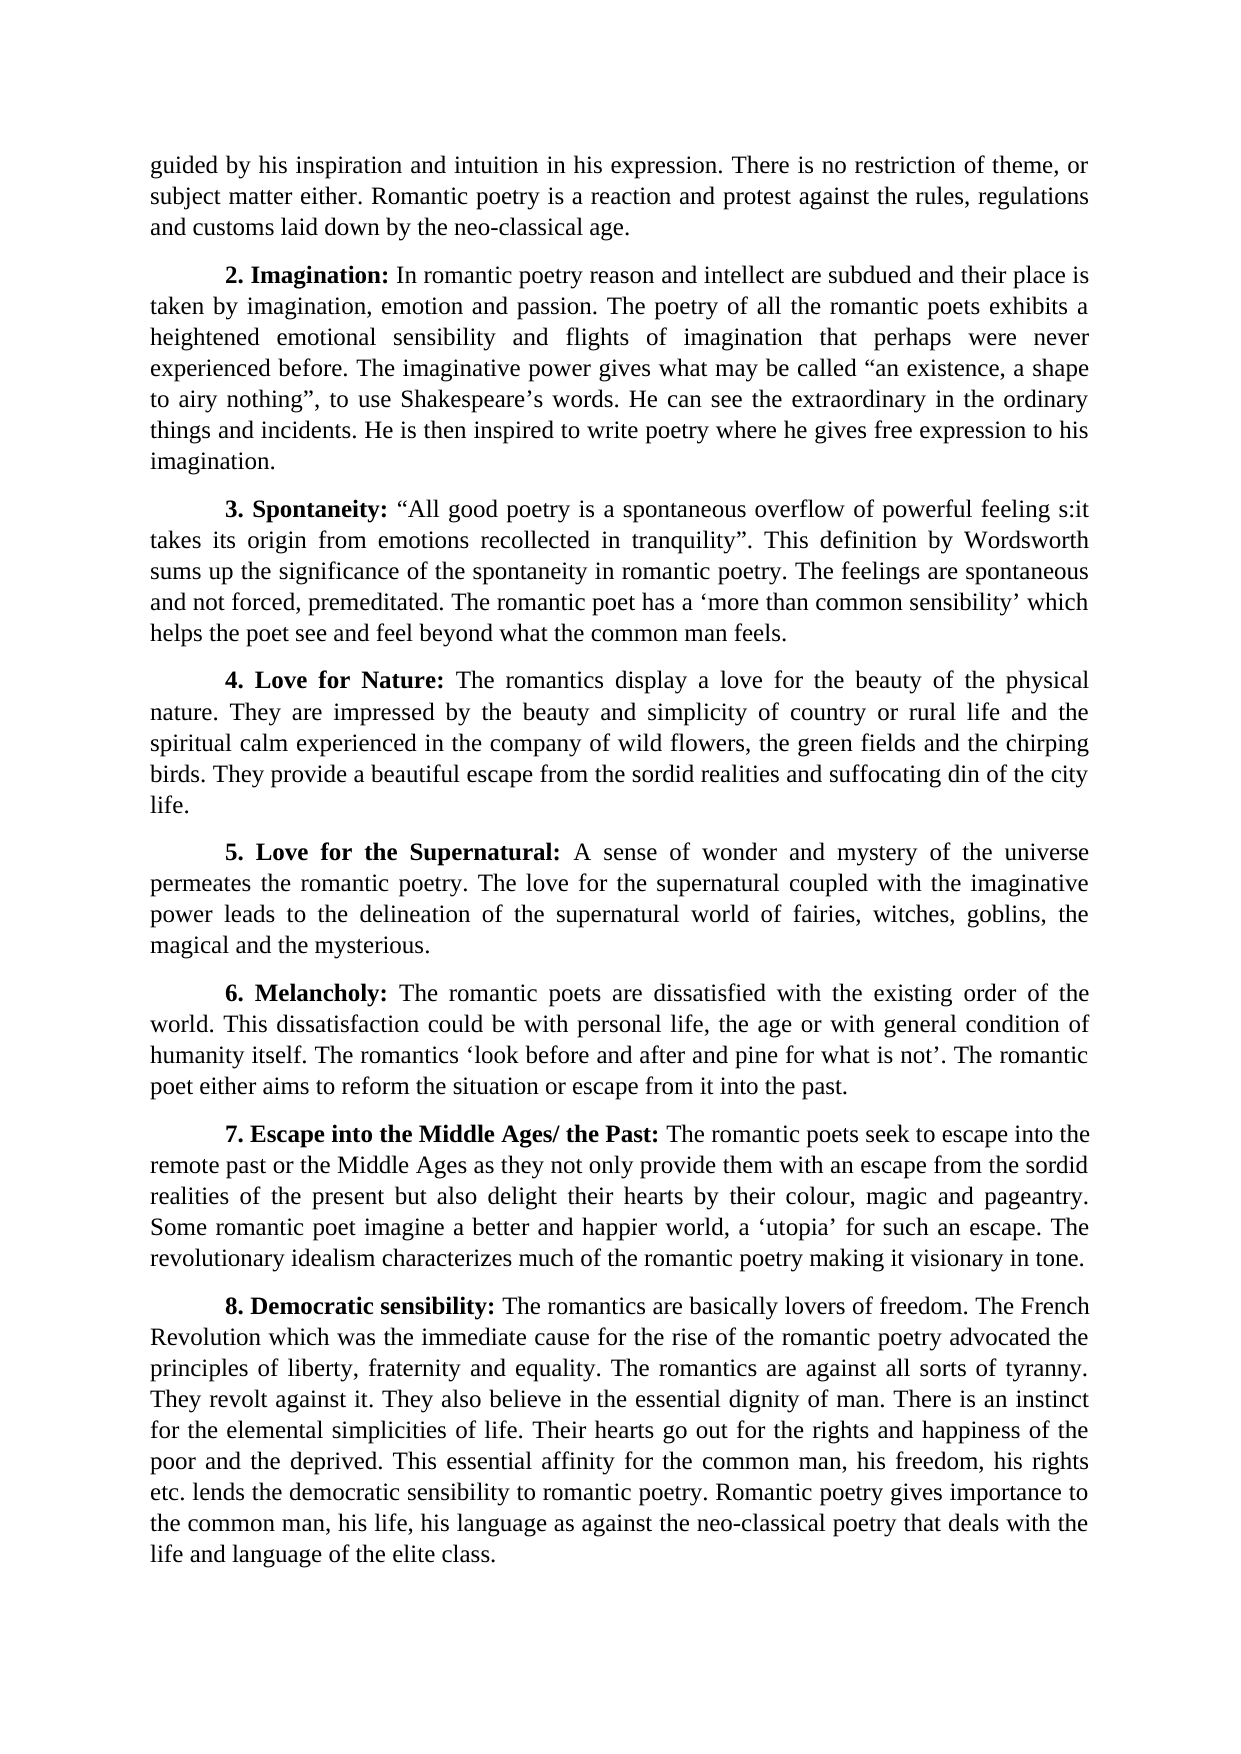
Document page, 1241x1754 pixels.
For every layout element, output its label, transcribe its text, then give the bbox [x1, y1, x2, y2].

text 5. Love for the Supernatural: A sense of wonder and mystery of the universe permeates the romantic poetry. The love for the supernatural coupled with the imaginative power leads to the delineation of the supernatural world of fairies, witches, goblins, the magical and the mysterious. [150, 837, 1090, 959]
text 8. Democratic sensibility: The romantics are basically lovers of freedom. The French Revolution which was the immediate cause for the rise of the romantic poetry advocated the principles of liberty, fraternity and equality. The romantics are against all sorts of tyranny. They revolt against it. They also believe in the essential dignity of man. There is an instinct for the elemental simplicities of life. Their hearts go out for the rights and happiness of the poor and the deprived. This essential affinity for the common man, his freedom, his rights etc. lends the democratic sensibility to romantic poetry. Romantic poetry gives importance to the common man, his life, his language as against the neo-classical poetry that deals with the life and language of the elite class. [150, 1291, 1090, 1568]
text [150, 150, 1090, 241]
text 7. Escape into the Middle Ages/ the Past: The romantic poets seek to escape into the remote past or the Middle Ages as they not only provide them with an escape from the sordid realities of the present but also delight their hearts by their colour, magic and pageantry. Some romantic poet imagine a better and happier world, a ‘utopia’ for such an escape. The revolutionary idealism characterizes much of the romantic poetry making it visionary in tone. [150, 1119, 1090, 1272]
text 2. Imagination: In romantic poetry reason and intellect are subdued and their place is taken by imagination, emotion and passion. The poetry of all the romantic poets exhibits a heightened emotional sensibility and flights of imagination that perhaps were never experienced before. The imaginative power gives what may be called “an existence, a shape to airy nothing”, to use Shakespeare’s words. He can see the extraordinary in the ordinary things and incidents. He is then inspired to write poetry where he gives free expression to his imagination. [150, 260, 1090, 475]
text 4. Love for Nature: The romantics display a love for the beauty of the physical nature. They are impressed by the beauty and simplicity of country or rural life and the spiritual calm experienced in the company of wild flowers, the green fields and the chirping birds. They provide a beautiful escape from the sordid realities and suffocating din of the city life. [150, 666, 1090, 818]
text 6. Melancholy: The romantic poets are dissatisfied with the existing order of the world. This dissatisfaction could be with personal life, the age or with general condition of humanity itself. The romantics ‘look before and after and pine for what is not’. The romantic poet either aims to reform the situation or escape from it into the past. [150, 978, 1090, 1100]
text 3. Spontaneity: “All good poetry is a spontaneous overflow of powerful feeling s:it takes its origin from emotions recollected in tranquility”. This definition by Wordsworth sums up the significance of the spontaneity in romantic poetry. The feelings are spontaneous and not forced, premeditated. The romantic poet has a ‘more than common sensibility’ which helps the poet see and feel beyond what the common man feels. [150, 494, 1090, 647]
